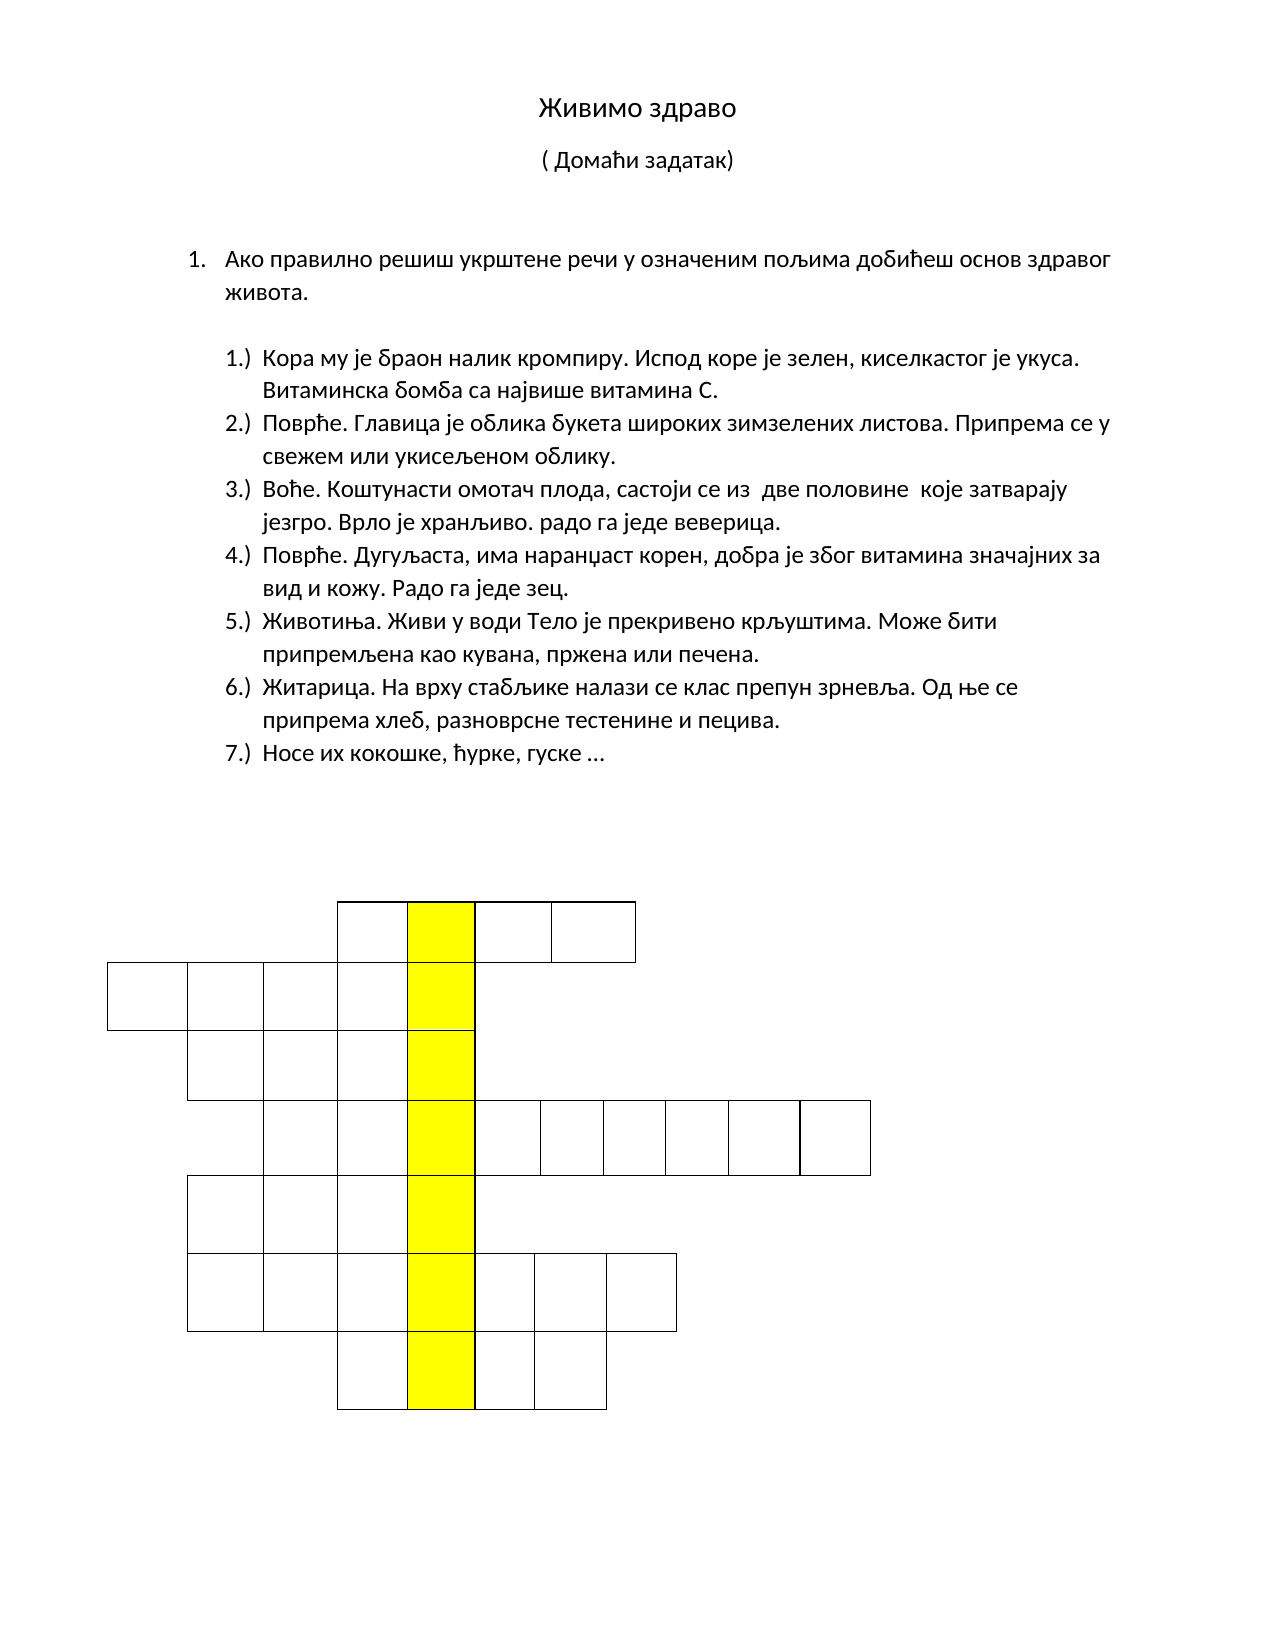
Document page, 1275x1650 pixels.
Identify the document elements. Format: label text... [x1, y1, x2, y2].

list Животиња. Живи у води Тело је прекривено крљуштима. Може бити припремљена као кувана, пржена или печена. [225, 605, 1125, 668]
table_cell [264, 1101, 337, 1175]
table_cell [535, 1254, 606, 1331]
table_cell [338, 1101, 407, 1175]
table_cell [188, 1031, 263, 1100]
table_cell [408, 1176, 474, 1253]
table_cell [476, 1101, 540, 1175]
table_cell [264, 963, 337, 1029]
list Ако правилно решиш укрштене речи у означеним пољима добићеш основ здравог живота. [187, 243, 1125, 306]
table_cell [801, 1101, 870, 1175]
list Кора му је браон налик кромпиру. Испод коре је зелен, киселкастог је укуса. Витаминска бомба са највише витамина C. [225, 342, 1125, 405]
table_cell [607, 1254, 676, 1331]
table_cell [188, 963, 263, 1029]
table_cell [408, 1254, 474, 1331]
list Носе их кокошке, ћурке, гуске … [225, 737, 1125, 767]
text Живимо здраво [150, 89, 1125, 124]
table_cell [535, 1332, 606, 1409]
table_cell [338, 1332, 407, 1409]
list Поврће. Дугуљаста, има наранџаст корен, добра је због витамина значајних за вид и кожу. Радо га једе зец. [225, 539, 1125, 603]
table_cell [541, 1101, 603, 1175]
list Поврће. Главица је облика букета широких зимзелених листова. Припрема се у свежем или укисељеном облику. [225, 407, 1125, 471]
text ( Домаћи задатак) [150, 144, 1125, 174]
table_cell [338, 1254, 407, 1331]
table_header [552, 903, 635, 962]
table_cell [666, 1101, 728, 1175]
table_cell [729, 1101, 799, 1175]
table_cell [108, 963, 187, 1029]
table_cell [338, 1176, 407, 1253]
table_cell [338, 1031, 407, 1100]
table_cell [408, 1101, 474, 1175]
table_cell [338, 963, 407, 1029]
table_cell [476, 1332, 534, 1409]
table_cell [188, 1176, 263, 1253]
table_header [338, 903, 407, 962]
table_cell [188, 1254, 263, 1331]
table_cell [604, 1101, 665, 1175]
list Житарица. На врху стабљике налази се клас препун зрневља. Од ње се припрема хлеб, разноврсне тестенине и пецива. [225, 671, 1125, 734]
table_cell [476, 1254, 534, 1331]
table_cell [264, 1031, 337, 1100]
table_header [408, 903, 474, 962]
table_cell [408, 963, 474, 1029]
table_cell [264, 1254, 337, 1331]
table_header [476, 903, 551, 962]
list Воће. Коштунасти омотач плода, састоји се из две половине које затварају језгро. Врло је хранљиво. радо га једе веверица. [225, 473, 1125, 537]
table_cell [264, 1176, 337, 1253]
table_cell [408, 1332, 474, 1409]
table_cell [408, 1031, 474, 1100]
